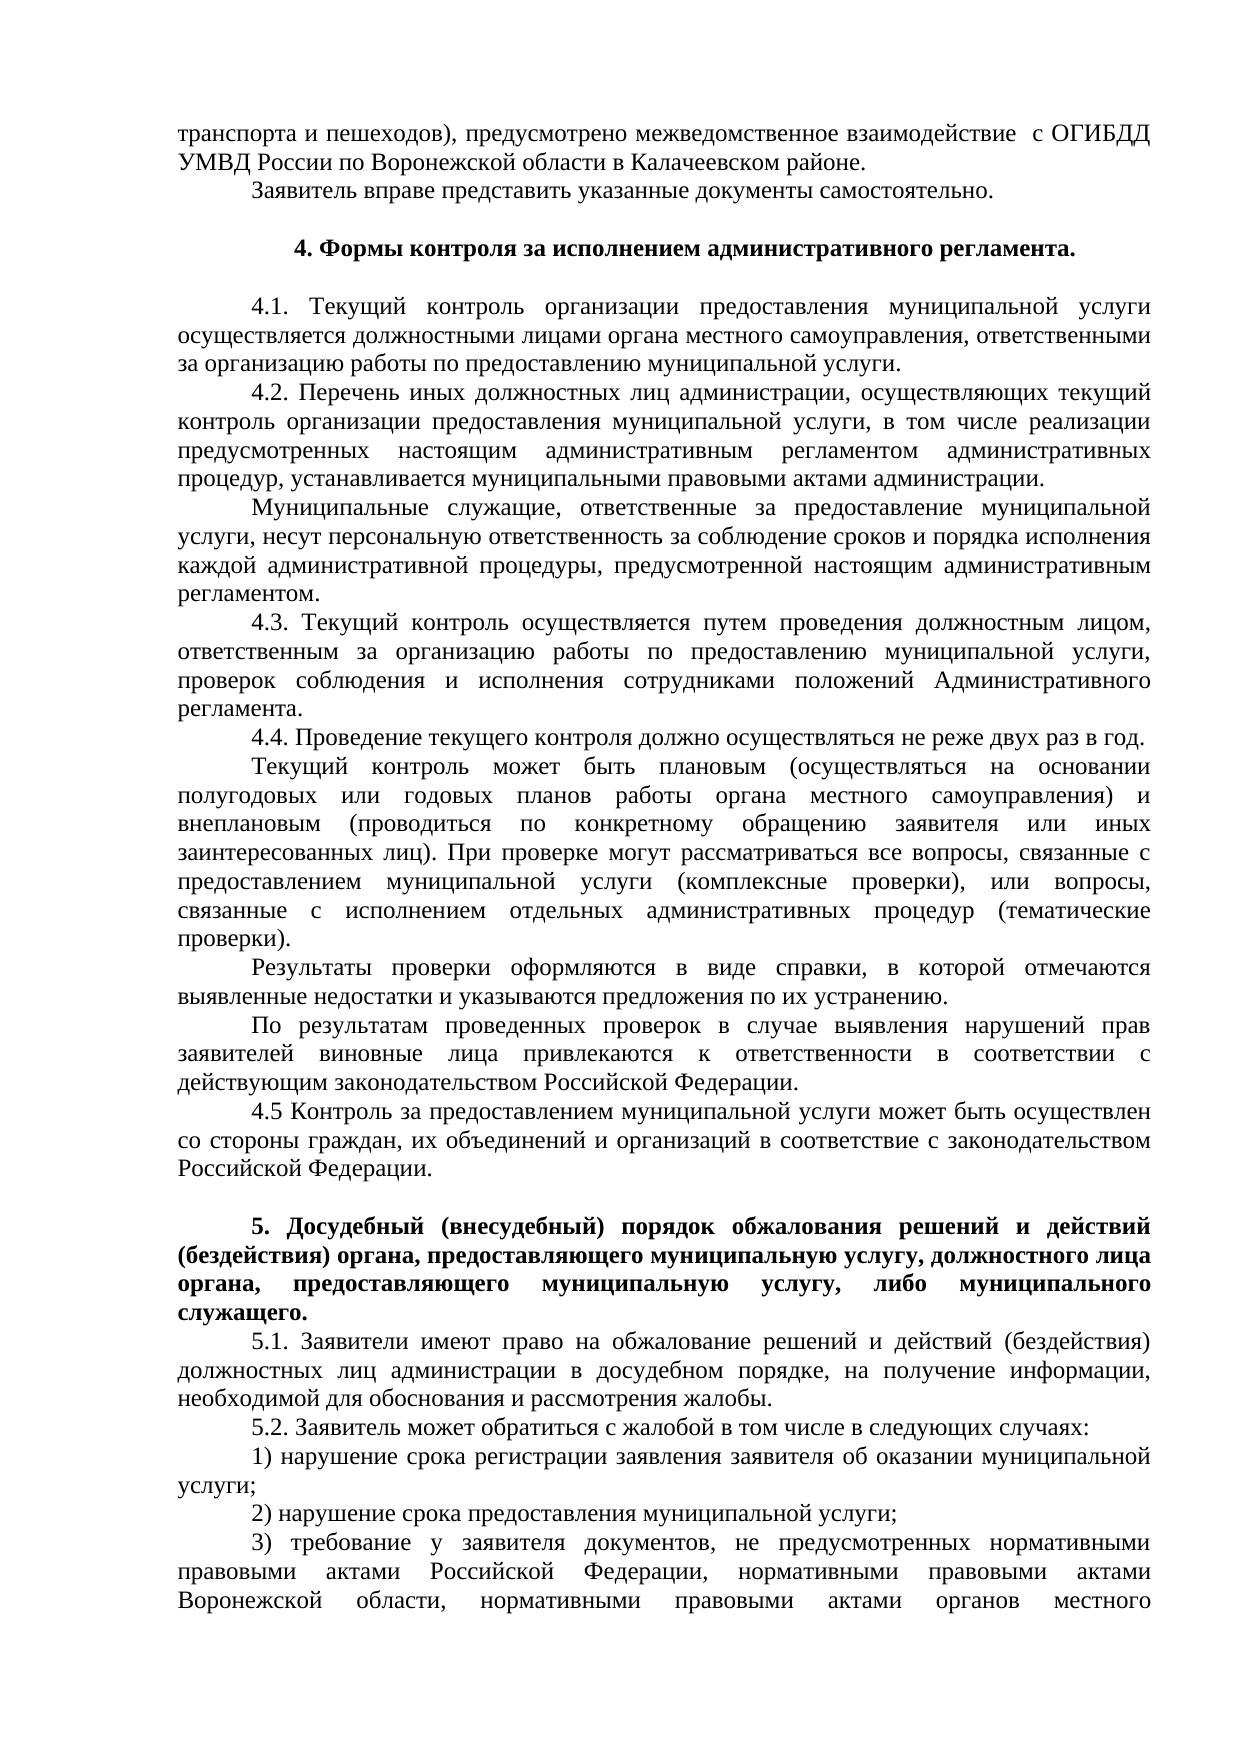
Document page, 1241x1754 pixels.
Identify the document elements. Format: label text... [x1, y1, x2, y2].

text 1) нарушение срока регистрации заявления заявителя об оказании муниципальной услуги; [177, 1441, 1152, 1498]
text 2) нарушение срока предоставления муниципальной услуги; [177, 1498, 1152, 1527]
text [177, 1527, 1152, 1613]
text 5.1. Заявители имеют право на обжалование решений и действий (бездействия) должностных лиц администрации в досудебном порядке, на получение информации, необходимой для обоснования и рассмотрения жалобы. [177, 1326, 1152, 1412]
text 4.4. Проведение текущего контроля должно осуществляться не реже двух раз в год. [177, 722, 1152, 751]
text По результатам проведенных проверок в случае выявления нарушений прав заявителей виновные лица привлекаются к ответственности в соответствии с действующим законодательством Российской Федерации. [177, 1010, 1152, 1096]
text 4.5 Контроль за предоставлением муниципальной услуги может быть осуществлен со стороны граждан, их объединений и организаций в соответствие с законодательством Российской Федерации. [177, 1096, 1152, 1182]
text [177, 118, 1152, 176]
list 4. Формы контроля за исполнением административного регламента. [218, 233, 1152, 262]
text 4.3. Текущий контроль осуществляется путем проведения должностным лицом, ответственным за организацию работы по предоставлению муниципальной услуги, проверок соблюдения и исполнения сотрудниками положений Административного регламента. [177, 607, 1152, 722]
text 5. Досудебный (внесудебный) порядок обжалования решений и действий (бездействия) органа, предоставляющего муниципальную услугу, должностного лица органа, предоставляющего муниципальную услугу, либо муниципального служащего. [177, 1211, 1152, 1326]
text 4.1. Текущий контроль организации предоставления муниципальной услуги осуществляется должностными лицами органа местного самоуправления, ответственными за организацию работы по предоставлению муниципальной услуги. [177, 291, 1152, 377]
text Результаты проверки оформляются в виде справки, в которой отмечаются выявленные недостатки и указываются предложения по их устранению. [177, 952, 1152, 1010]
text 4.2. Перечень иных должностных лиц администрации, осуществляющих текущий контроль организации предоставления муниципальной услуги, в том числе реализации предусмотренных настоящим административным регламентом административных процедур, устанавливается муниципальными правовыми актами администрации. [177, 377, 1152, 492]
text Текущий контроль может быть плановым (осуществляться на основании полугодовых или годовых планов работы органа местного самоуправления) и внеплановым (проводиться по конкретному обращению заявителя или иных заинтересованных лиц). При проверке могут рассматриваться все вопросы, связанные с предоставлением муниципальной услуги (комплексные проверки), или вопросы, связанные с исполнением отдельных административных процедур (тематические проверки). [177, 751, 1152, 952]
text Муниципальные служащие, ответственные за предоставление муниципальной услуги, несут персональную ответственность за соблюдение сроков и порядка исполнения каждой административной процедуры, предусмотренной настоящим административным регламентом. [177, 492, 1152, 607]
text Заявитель вправе представить указанные документы самостоятельно. [177, 176, 1152, 204]
text 5.2. Заявитель может обратиться с жалобой в том числе в следующих случаях: [177, 1412, 1152, 1441]
